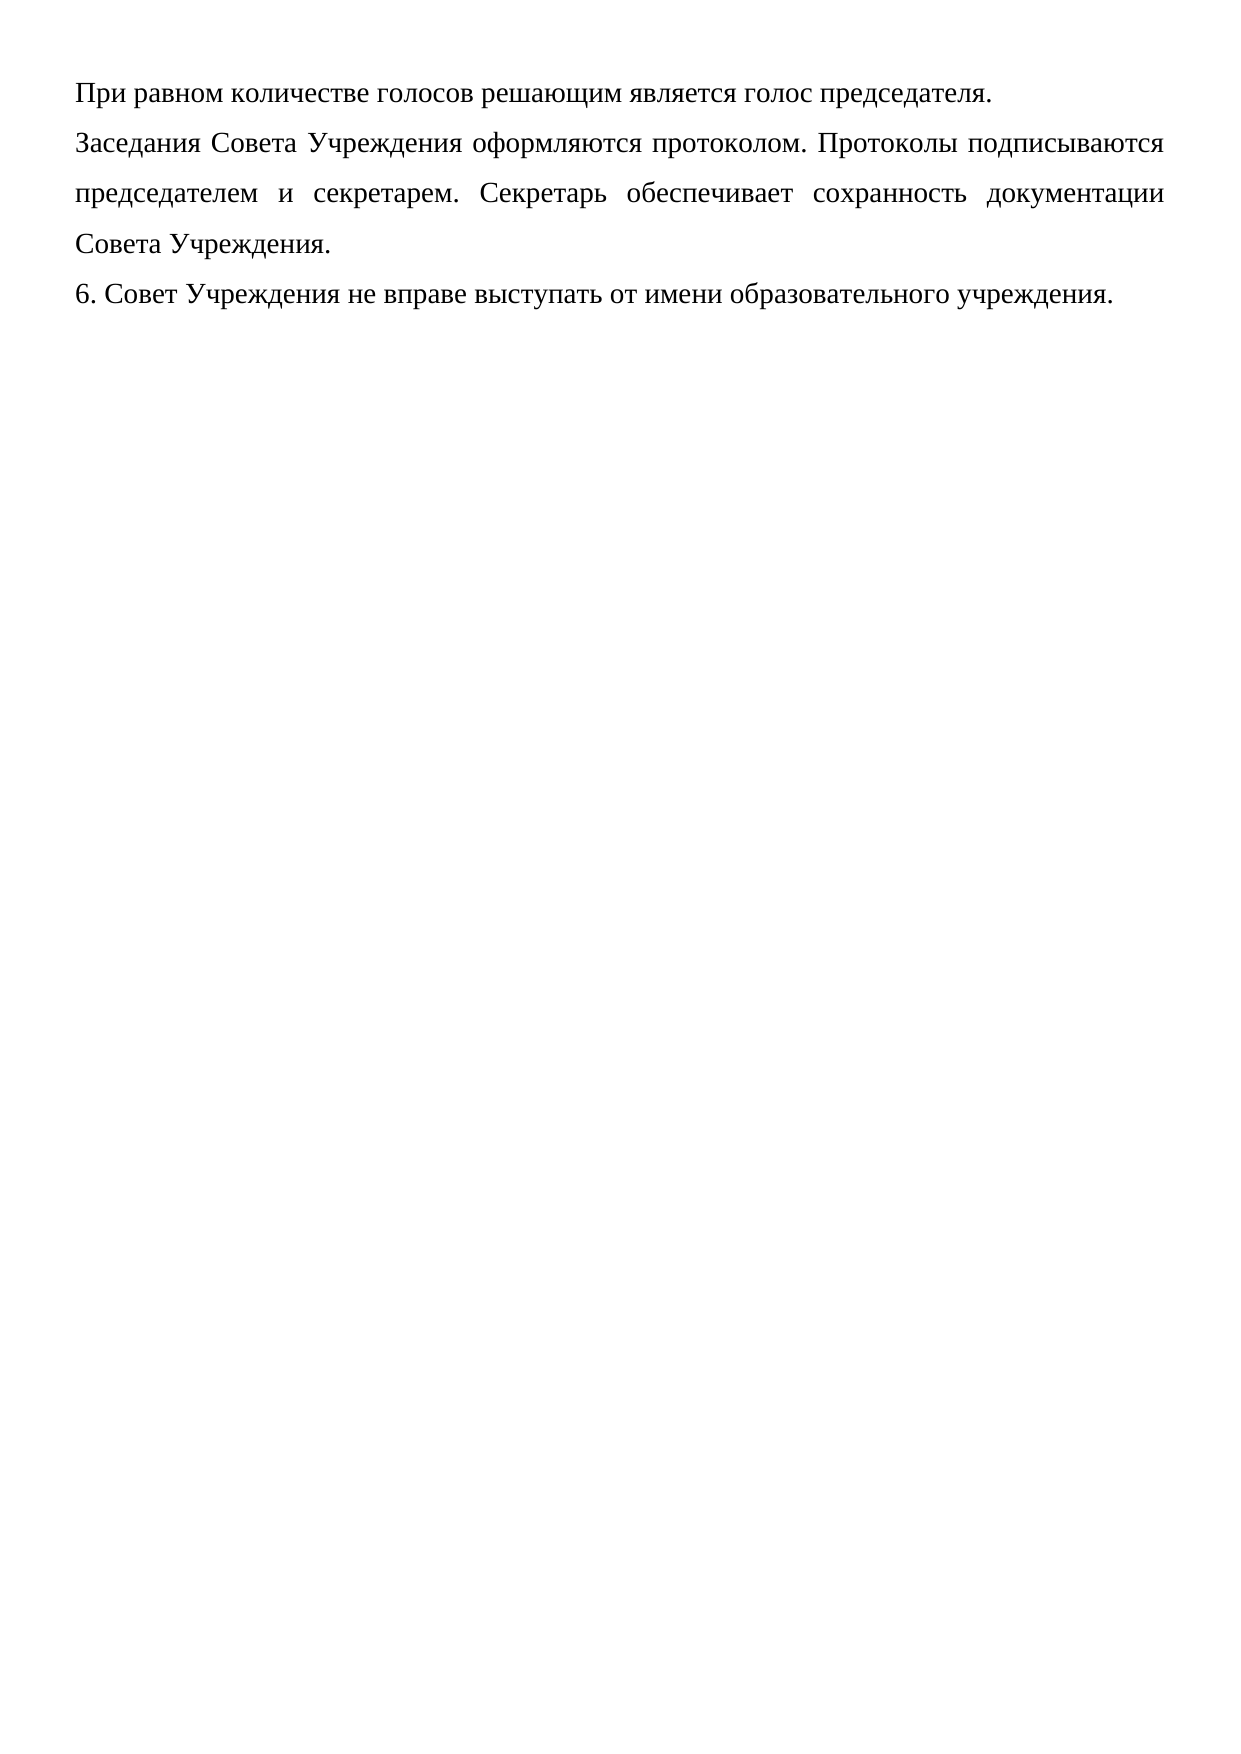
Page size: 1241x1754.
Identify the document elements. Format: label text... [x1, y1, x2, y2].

text При равном количестве голосов решающим является голос председателя. [75, 75, 1165, 108]
text Заседания Совета Учреждения оформляются протоколом. Протоколы подписываются председателем и секретарем. Секретарь обеспечивает сохранность документации Совета Учреждения. [75, 125, 1165, 259]
text 6. Совет Учреждения не вправе выступать от имени образовательного учреждения. [75, 276, 1165, 310]
